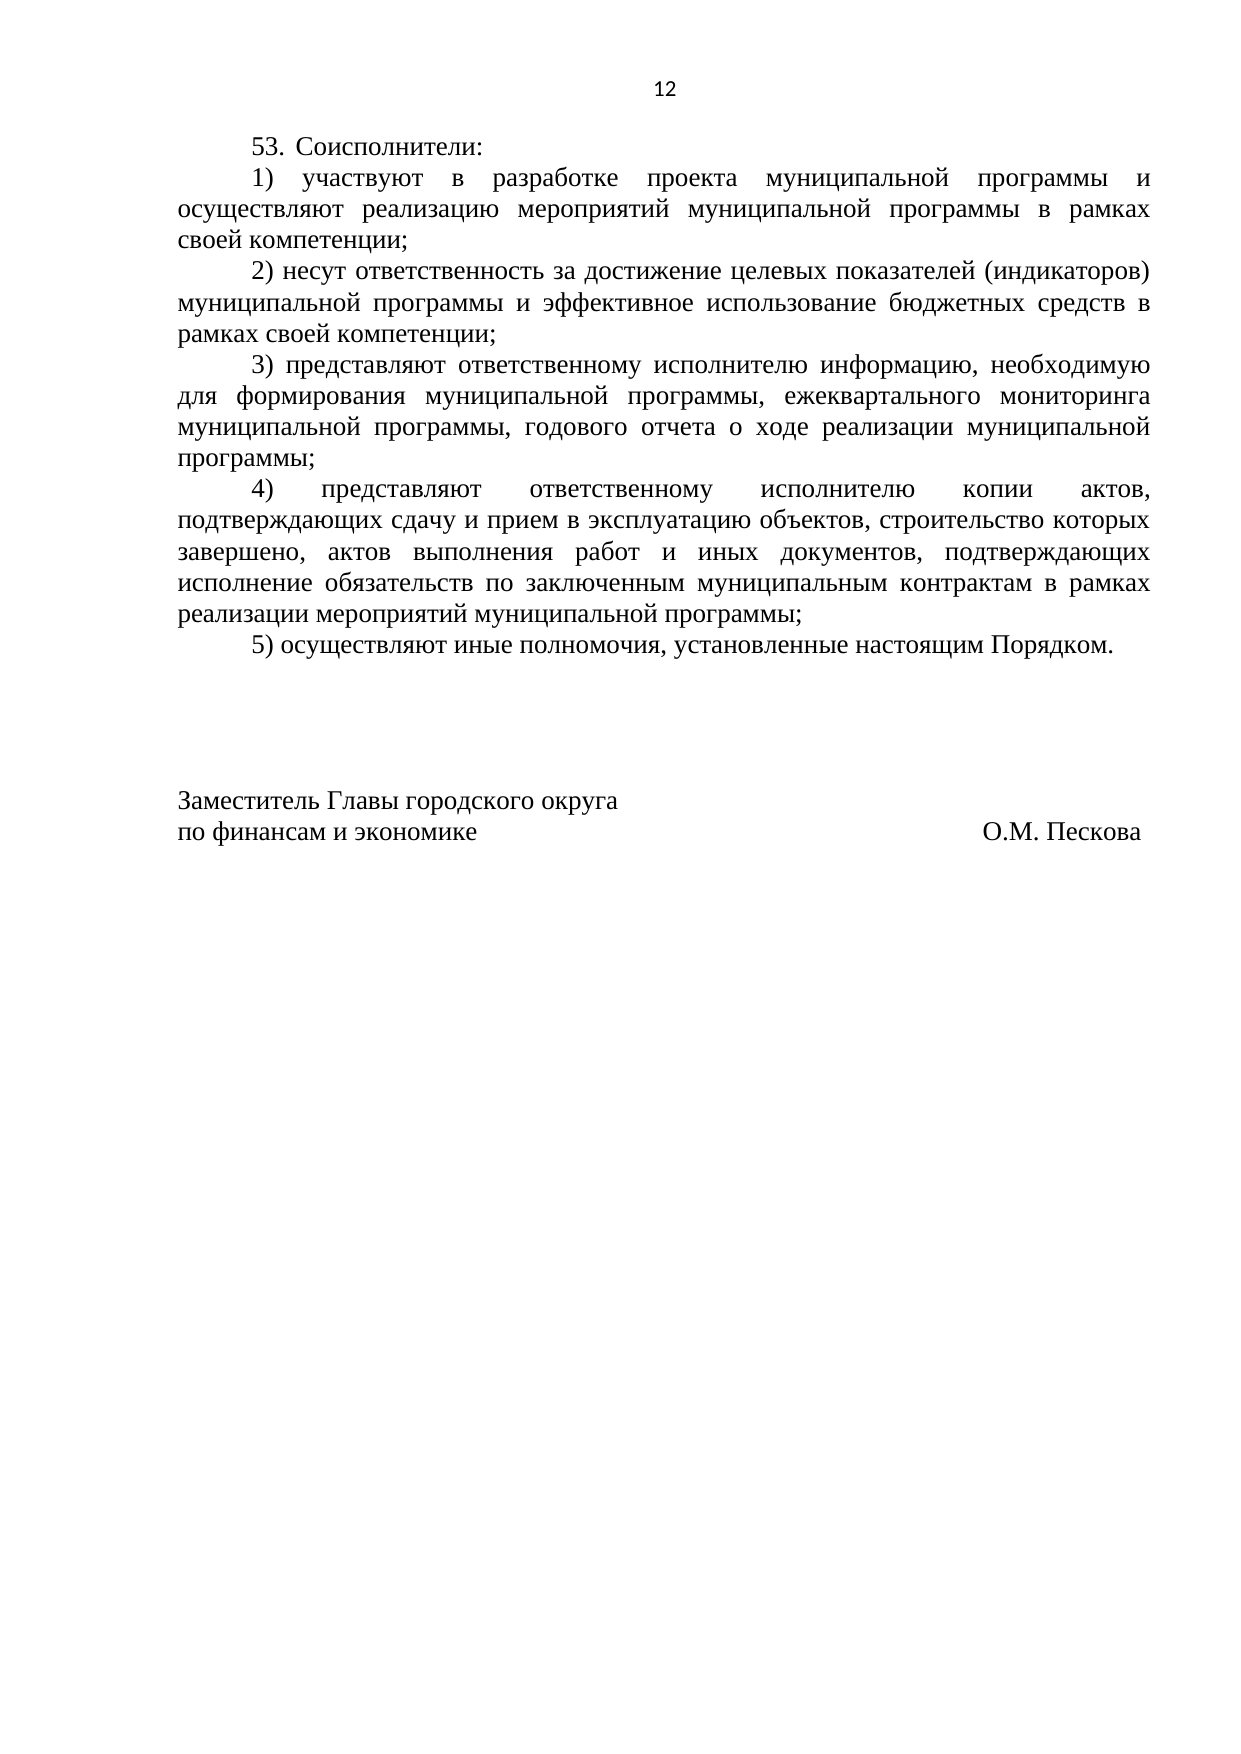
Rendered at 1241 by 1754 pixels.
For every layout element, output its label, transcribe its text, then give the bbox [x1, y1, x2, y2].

text 2) несут ответственность за достижение целевых показателей (индикаторов) муниципальной программы и эффективное использование бюджетных средств в рамках своей компетенции; [177, 254, 1152, 348]
list Соисполнители: [177, 130, 1152, 161]
text 5) осуществляют иные полномочия, установленные настоящим Порядком. [177, 628, 1152, 659]
text 4) представляют ответственному исполнителю копии актов, подтверждающих сдачу и прием в эксплуатацию объектов, строительство которых завершено, актов выполнения работ и иных документов, подтверждающих исполнение обязательств по заключенным муниципальным контрактам в рамках реализации мероприятий муниципальной программы; [177, 472, 1152, 628]
text Заместитель Главы городского округа [177, 784, 1152, 815]
text 1) участвуют в разработке проекта муниципальной программы и осуществляют реализацию мероприятий муниципальной программы в рамках своей компетенции; [177, 161, 1152, 254]
text 3) представляют ответственному исполнителю информацию, необходимую для формирования муниципальной программы, ежеквартального мониторинга муниципальной программы, годового отчета о ходе реализации муниципальной программы; [177, 348, 1152, 472]
text по финансам и экономике О.М. Пескова [177, 815, 1152, 846]
